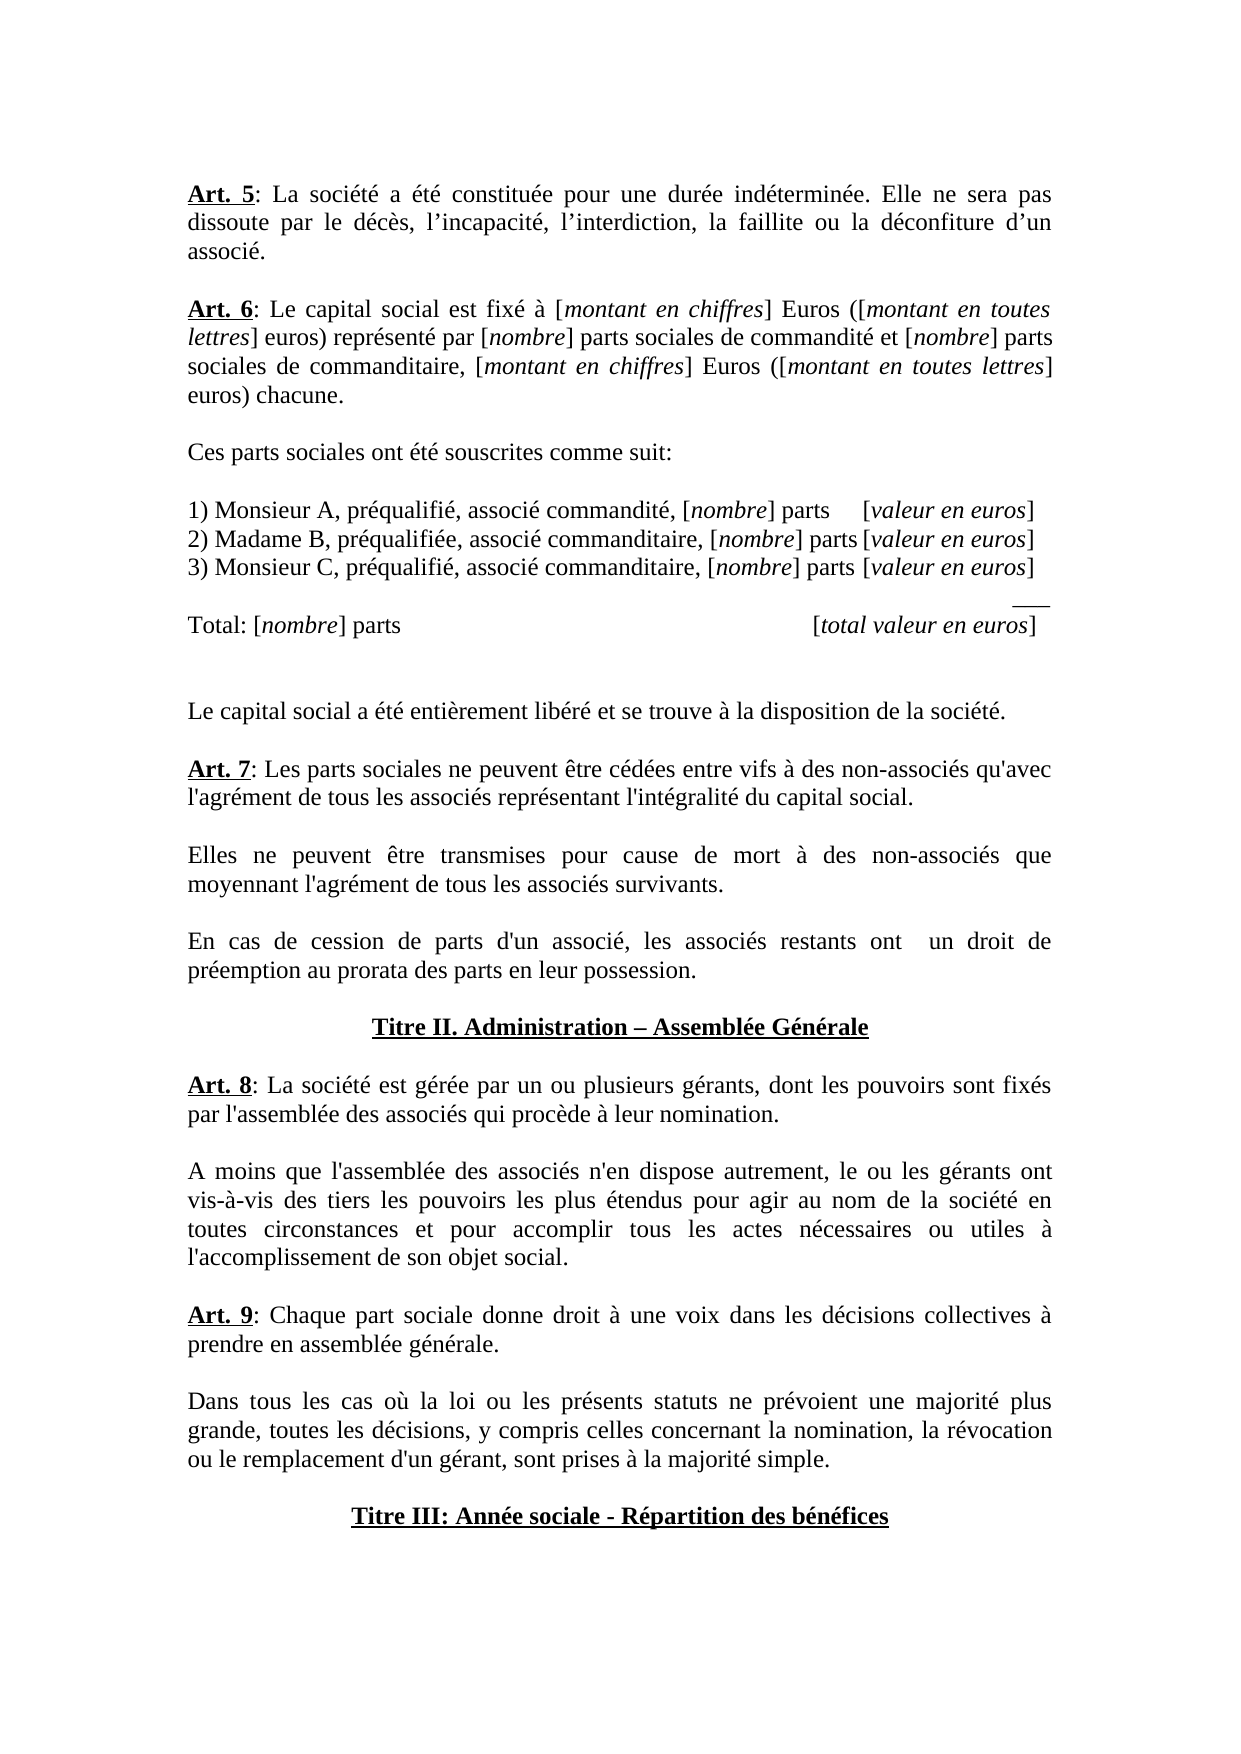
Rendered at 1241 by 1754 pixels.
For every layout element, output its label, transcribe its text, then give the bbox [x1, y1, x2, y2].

text Art. 5: La société a été constituée pour une durée indéterminée. Elle ne sera pas dissoute par le décès, l’incapacité, l’interdiction, la faillite ou la déconfiture d’un associé. [187, 179, 1053, 265]
text Total: [nombre] parts [total valeur en euros] [187, 610, 1053, 639]
text Art. 9: Chaque part sociale donne droit à une voix dans les décisions collectives à prendre en assemblée générale. [187, 1300, 1053, 1357]
text 2) Madame B, préqualifiée, associé commanditaire, [nombre] parts [valeur en euros] [187, 524, 1053, 552]
text En cas de cession de parts d'un associé, les associés restants ont un droit de préemption au prorata des parts en leur possession. [187, 926, 1053, 984]
text Art. 8: La société est gérée par un ou plusieurs gérants, dont les pouvoirs sont fixés par l'assemblée des associés qui procède à leur nomination. [187, 1070, 1053, 1127]
text 3) Monsieur C, préqualifié, associé commanditaire, [nombre] parts [valeur en euros] [187, 552, 1053, 581]
text ___ [187, 581, 1053, 610]
text Dans tous les cas où la loi ou les présents statuts ne prévoient une majorité plus grande, toutes les décisions, y compris celles concernant la nomination, la révocation ou le remplacement d'un gérant, sont prises à la majorité simple. [187, 1386, 1053, 1472]
text Le capital social a été entièrement libéré et se trouve à la disposition de la société. [187, 696, 1053, 725]
text Elles ne peuvent être transmises pour cause de mort à des non-associés que moyennant l'agrément de tous les associés survivants. [187, 840, 1053, 897]
text 1) Monsieur A, préqualifié, associé commandité, [nombre] parts [valeur en euros] [187, 495, 1053, 524]
text Titre II. Administration – Assemblée Générale [187, 1012, 1053, 1041]
text Art. 6: Le capital social est fixé à [montant en chiffres] Euros ([montant en toutes lettres] euros) représenté par [nombre] parts sociales de commandité et [nombre] parts sociales de commanditaire, [montant en chiffres] Euros ([montant en toutes lettres] euros) chacune. [187, 294, 1053, 409]
text A moins que l'assemblée des associés n'en dispose autrement, le ou les gérants ont vis-à-vis des tiers les pouvoirs les plus étendus pour agir au nom de la société en toutes circonstances et pour accomplir tous les actes nécessaires ou utiles à l'accomplissement de son objet social. [187, 1156, 1053, 1271]
text Art. 7: Les parts sociales ne peuvent être cédées entre vifs à des non-associés qu'avec l'agrément de tous les associés représentant l'intégralité du capital social. [187, 754, 1053, 811]
text Titre III: Année sociale - Répartition des bénéfices [187, 1501, 1053, 1530]
text Ces parts sociales ont été souscrites comme suit: [187, 437, 1053, 466]
